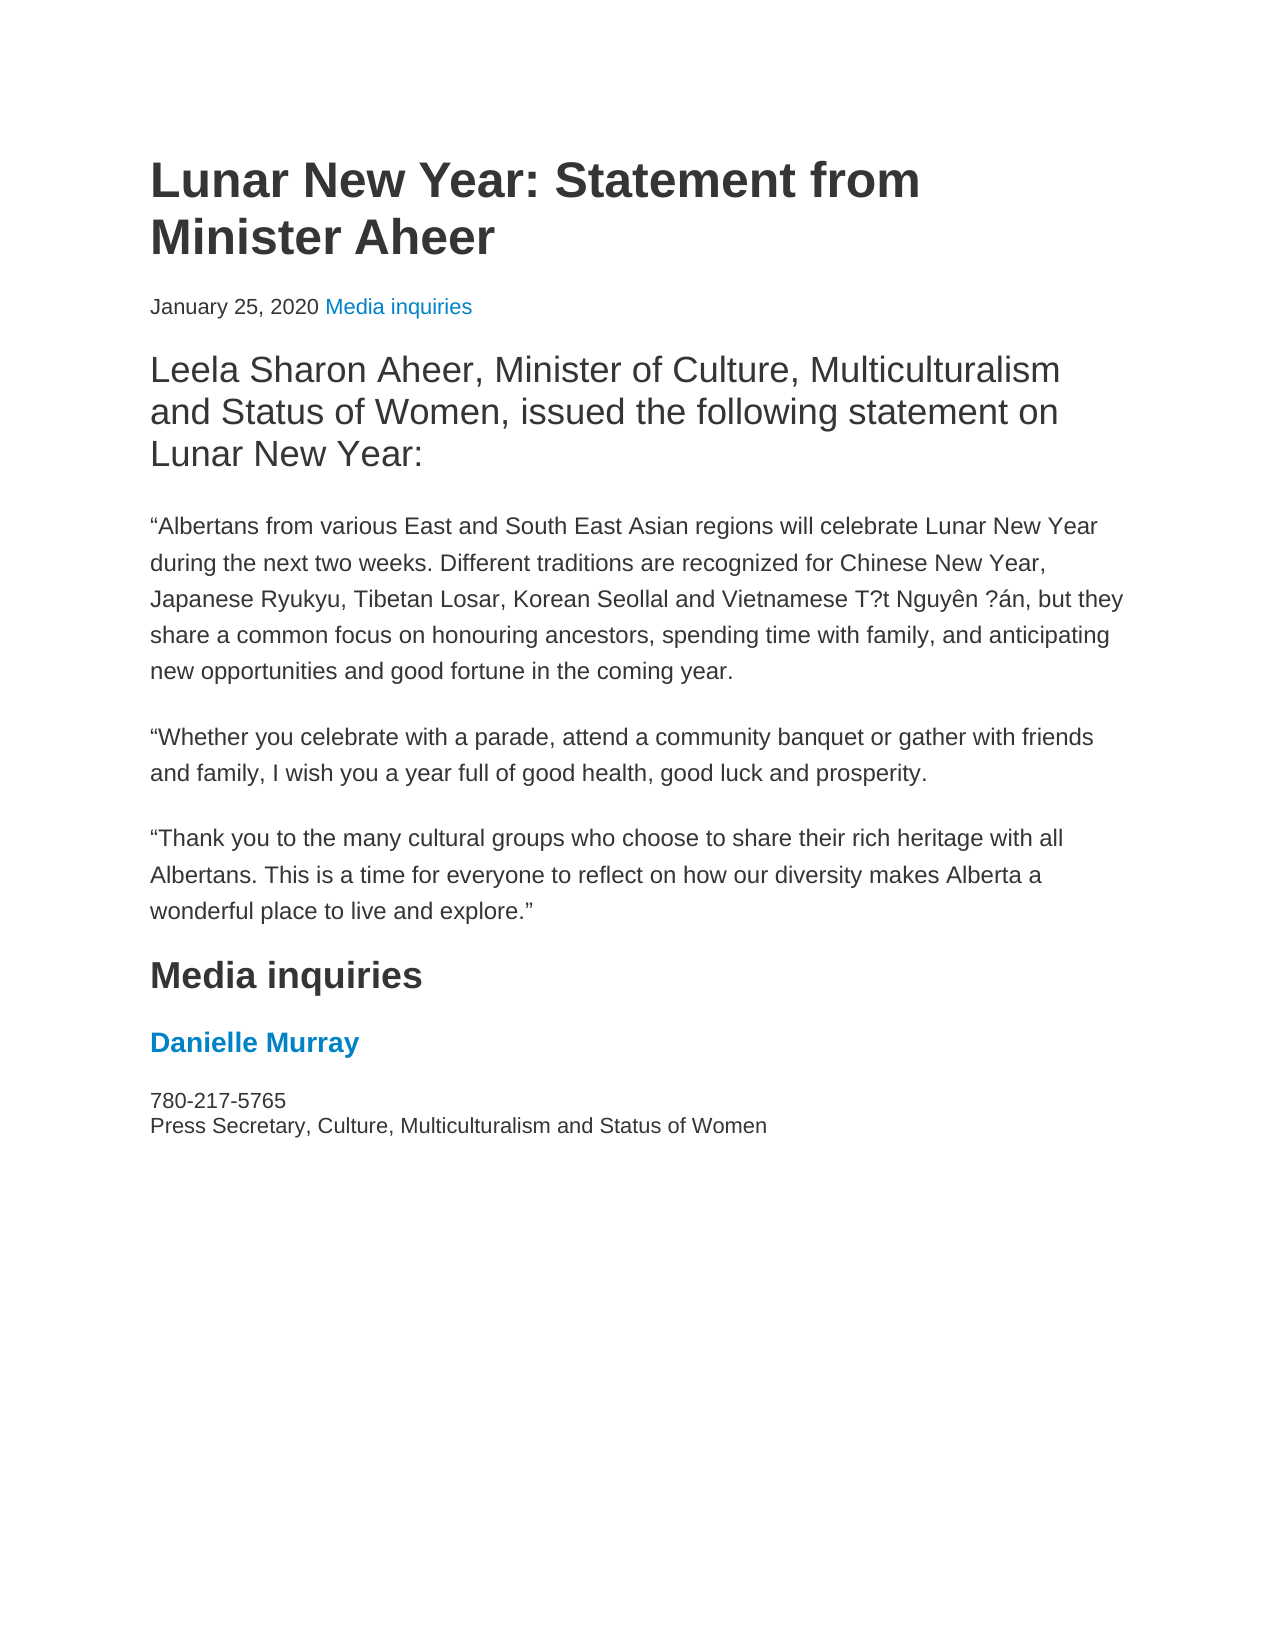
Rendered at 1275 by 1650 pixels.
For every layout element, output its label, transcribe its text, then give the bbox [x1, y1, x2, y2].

table_header Lunar New Year: Statement from Minister Aheer January 25, 2020 Media inquiries Leela Sharon Aheer, Minister of Culture, Multiculturalism and Status of Women, issued the following statement on Lunar New Year: “Albertans from various East and South East Asian regions will celebrate Lunar New Year during the next two weeks. Different traditions are recognized for Chinese New Year, Japanese Ryukyu, Tibetan Losar, Korean Seollal and Vietnamese T?t Nguyên ?án, but they share a common focus on honouring ancestors, spending time with family, and anticipating new opportunities and good fortune in the coming year. “Whether you celebrate with a parade, attend a community banquet or gather with friends and family, I wish you a year full of good health, good luck and prosperity. “Thank you to the many cultural groups who choose to share their rich heritage with all Albertans. This is a time for everyone to reflect on how our diversity makes Alberta a wonderful place to live and explore.” Media inquiries Danielle Murray 780-217-5765 Press Secretary, Culture, Multiculturalism and Status of Women [150, 150, 1125, 1138]
